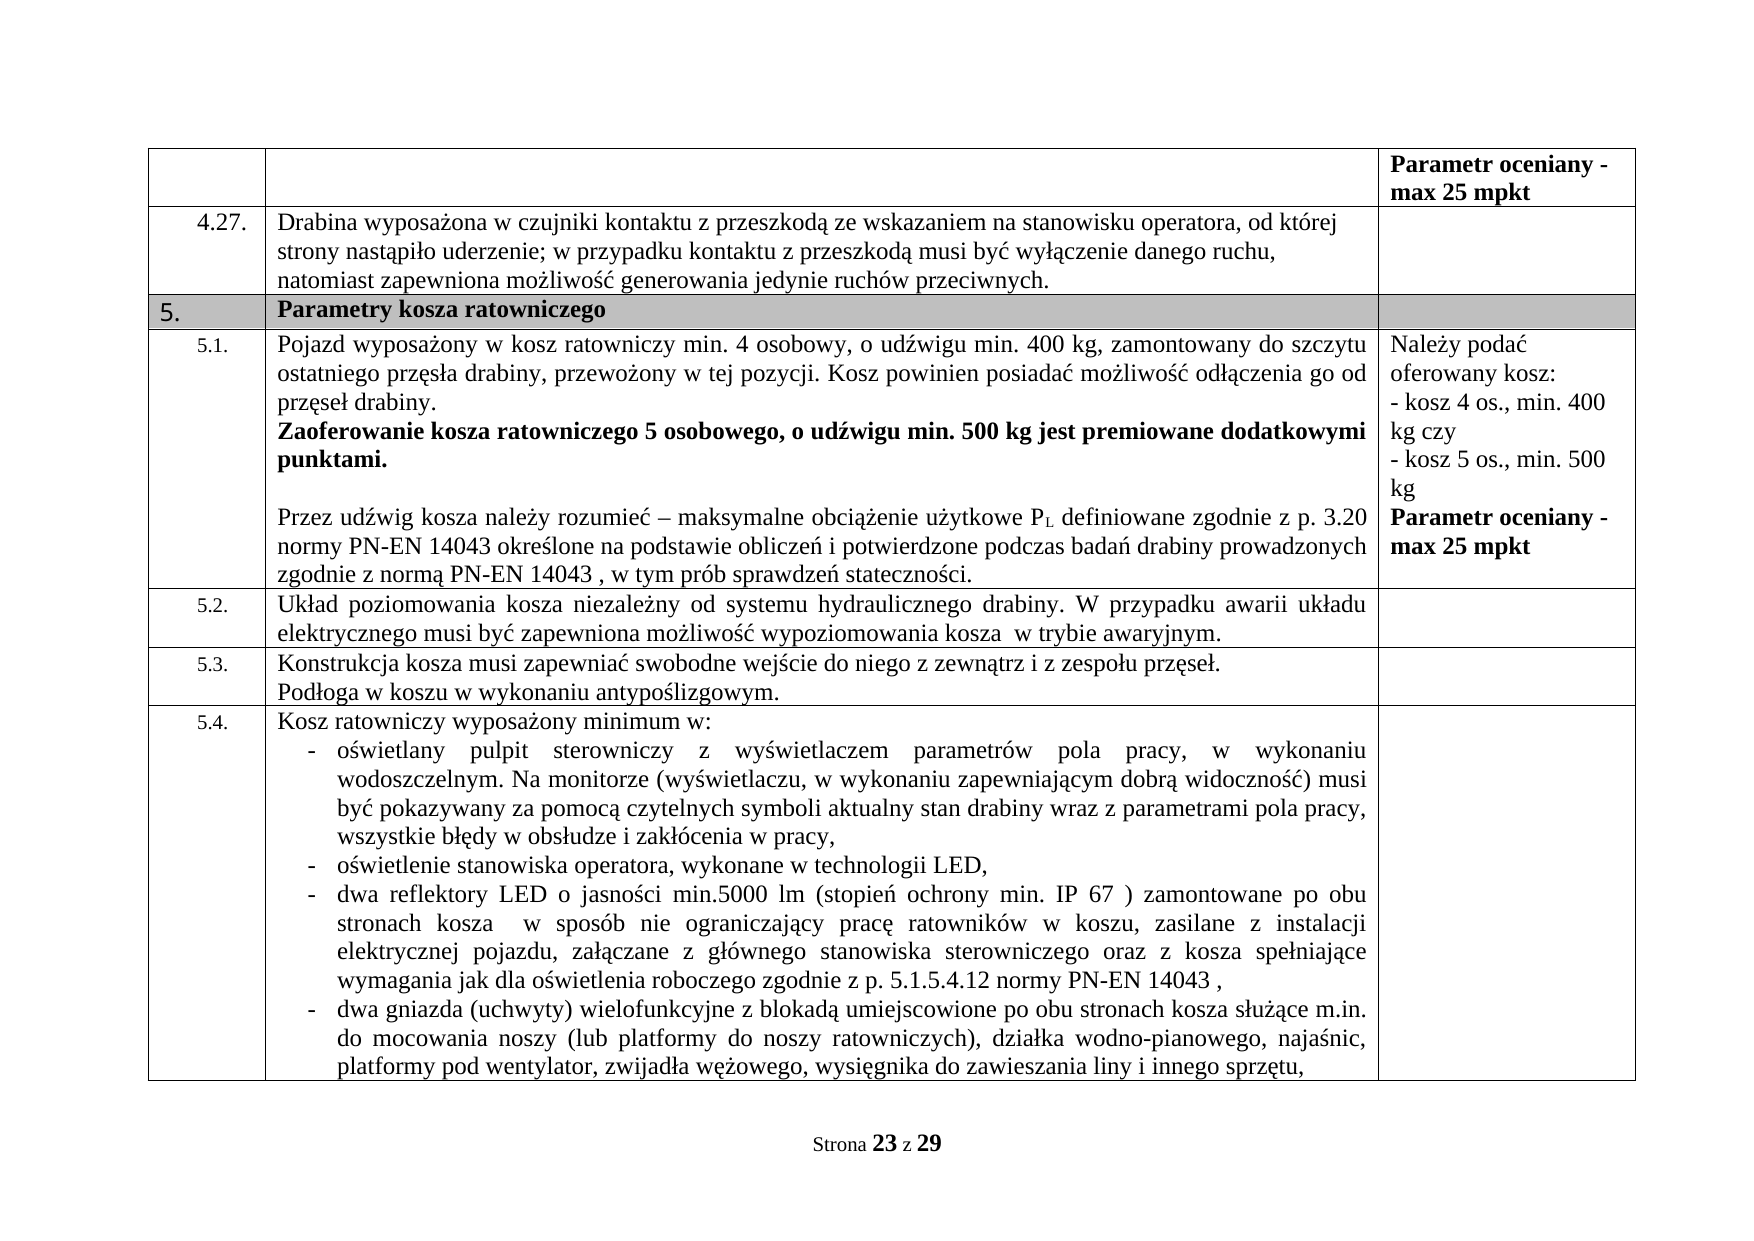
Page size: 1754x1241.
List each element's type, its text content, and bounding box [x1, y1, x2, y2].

table_cell Układ poziomowania kosza niezależny od systemu hydraulicznego drabiny. W przypadku awarii układu elektrycznego musi być zapewniona możliwość wypoziomowania kosza w trybie awaryjnym. [266, 589, 1378, 647]
table_cell 5. [149, 295, 265, 328]
table_cell [149, 149, 265, 206]
table_cell [149, 706, 265, 1080]
table_cell Pojazd wyposażony w kosz ratowniczy min. 4 osobowy, o udźwigu min. 400 kg, zamontowany do szczytu ostatniego przęsła drabiny, przewożony w tej pozycji. Kosz powinien posiadać możliwość odłączenia go od przęseł drabiny. Zaoferowanie kosza ratowniczego 5 osobowego, o udźwigu min. 500 kg jest premiowane dodatkowymi punktami. Przez udźwig kosza należy rozumieć – maksymalne obciążenie użytkowe PL definiowane zgodnie z p. 3.20 normy PN-EN 14043 określone na podstawie obliczeń i potwierdzone podczas badań drabiny prowadzonych zgodnie z normą PN-EN 14043 , w tym prób sprawdzeń stateczności. [266, 330, 1378, 588]
table_cell Konstrukcja kosza musi zapewniać swobodne wejście do niego z zewnątrz i z zespołu przęseł. Podłoga w koszu w wykonaniu antypoślizgowym. [266, 648, 1378, 705]
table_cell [266, 706, 1378, 1080]
table_cell [149, 207, 265, 293]
table_cell [1379, 589, 1635, 647]
table_cell [149, 589, 265, 647]
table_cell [1379, 149, 1635, 206]
table_cell [1379, 648, 1635, 705]
table_cell Drabina wyposażona w czujniki kontaktu z przeszkodą ze wskazaniem na stanowisku operatora, od której strony nastąpiło uderzenie; w przypadku kontaktu z przeszkodą musi być wyłączenie danego ruchu, natomiast zapewniona możliwość generowania jedynie ruchów przeciwnych. [266, 207, 1378, 293]
table_cell [1379, 706, 1635, 1080]
table_cell [149, 330, 265, 588]
table_cell [1379, 207, 1635, 293]
table_cell [149, 648, 265, 705]
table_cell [266, 149, 1378, 206]
table_cell Parametry kosza ratowniczego [266, 295, 1378, 328]
table_cell Należy podać oferowany kosz: - kosz 4 os., min. 400 kg czy - kosz 5 os., min. 500 kg Parametr oceniany - max 25 mpkt [1379, 330, 1635, 588]
table_cell [1379, 295, 1635, 328]
